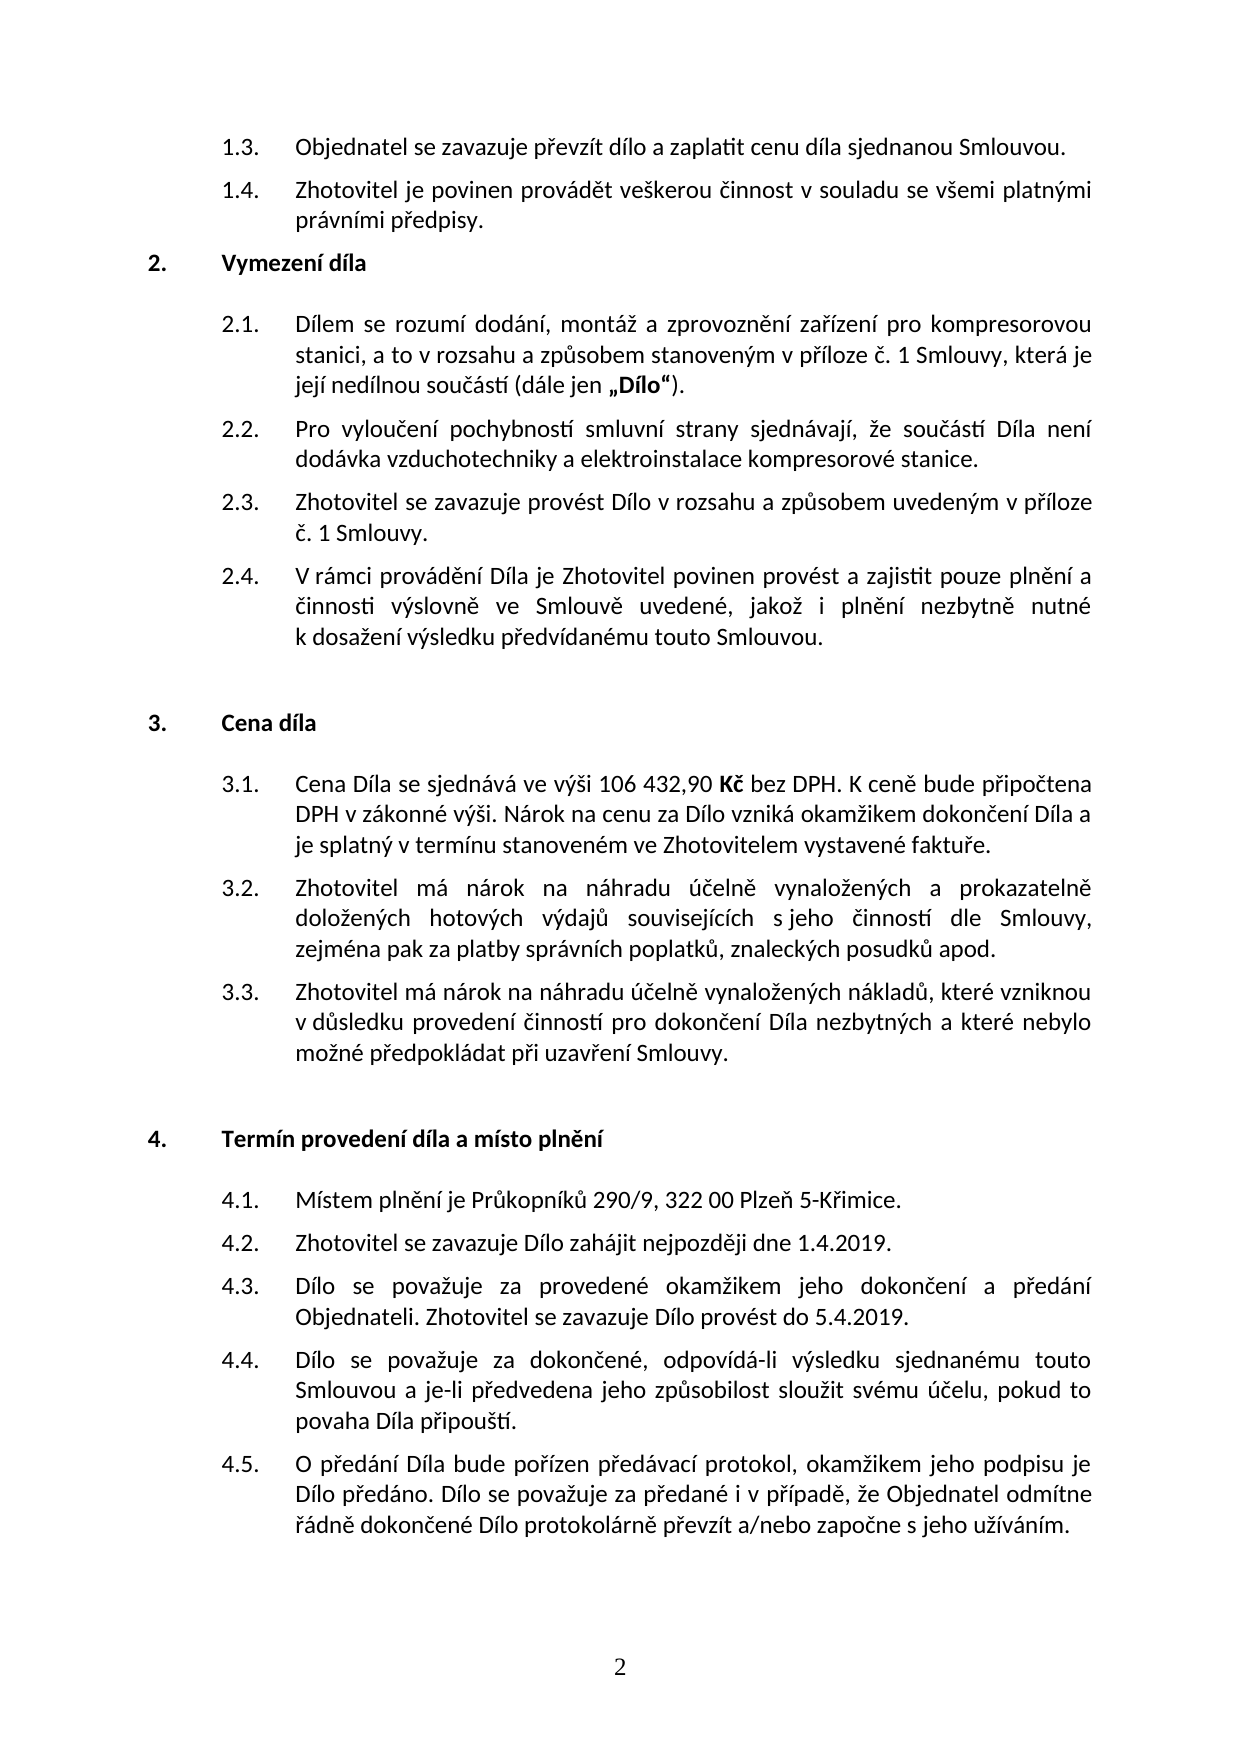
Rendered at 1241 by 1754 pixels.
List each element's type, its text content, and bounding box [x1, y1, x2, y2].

text Zhotovitel má nárok na náhradu účelně vynaložených a prokazatelně doložených hotových výdajů souvisejících s jeho činností dle Smlouvy, zejména pak za platby správních poplatků, znaleckých posudků apod. [221, 872, 1093, 963]
text O předání Díla bude pořízen předávací protokol, okamžikem jeho podpisu je Dílo předáno. Dílo se považuje za předané i v případě, že Objednatel odmítne řádně dokončené Dílo protokolárně převzít a/nebo započne s jeho užíváním. [221, 1448, 1093, 1539]
text Cena díla [148, 707, 1093, 737]
text Termín provedení díla a místo plnění [148, 1123, 1093, 1154]
text Objednatel se zavazuje převzít dílo a zaplatit cenu díla sjednanou Smlouvou. [221, 131, 1093, 162]
text Pro vyloučení pochybností smluvní strany sjednávají, že součástí Díla není dodávka vzduchotechniky a elektroinstalace kompresorové stanice. [221, 413, 1093, 474]
text V rámci provádění Díla je Zhotovitel povinen provést a zajistit pouze plnění a činnosti výslovně ve Smlouvě uvedené, jakož i plnění nezbytně nutné k dosažení výsledku předvídanému touto Smlouvou. [221, 560, 1093, 651]
text Zhotovitel se zavazuje Dílo zahájit nejpozději dne 1.4.2019. [221, 1227, 1093, 1258]
text Cena Díla se sjednává ve výši 106 432,90 Kč bez DPH. K ceně bude připočtena DPH v zákonné výši. Nárok na cenu za Dílo vzniká okamžikem dokončení Díla a je splatný v termínu stanoveném ve Zhotovitelem vystavené faktuře. [221, 768, 1093, 859]
text Dílem se rozumí dodání, montáž a zprovoznění zařízení pro kompresorovou stanici, a to v rozsahu a způsobem stanoveným v příloze č. 1 Smlouvy, která je její nedílnou součástí (dále jen „Dílo“). [221, 309, 1093, 400]
text Místem plnění je Průkopníků 290/9, 322 00 Plzeň 5-Křimice. [221, 1184, 1093, 1215]
text Dílo se považuje za provedené okamžikem jeho dokončení a předání Objednateli. Zhotovitel se zavazuje Dílo provést do 5.4.2019. [221, 1270, 1093, 1331]
text Vymezení díla [148, 248, 1093, 278]
text Zhotovitel se zavazuje provést Dílo v rozsahu a způsobem uvedeným v příloze č. 1 Smlouvy. [221, 486, 1093, 547]
text Zhotovitel má nárok na náhradu účelně vynaložených nákladů, které vzniknou v důsledku provedení činností pro dokončení Díla nezbytných a které nebylo možné předpokládat při uzavření Smlouvy. [221, 976, 1093, 1068]
text Zhotovitel je povinen provádět veškerou činnost v souladu se všemi platnými právními předpisy. [221, 174, 1093, 235]
text Dílo se považuje za dokončené, odpovídá-li výsledku sjednanému touto Smlouvou a je-li předvedena jeho způsobilost sloužit svému účelu, pokud to povaha Díla připouští. [221, 1344, 1093, 1435]
